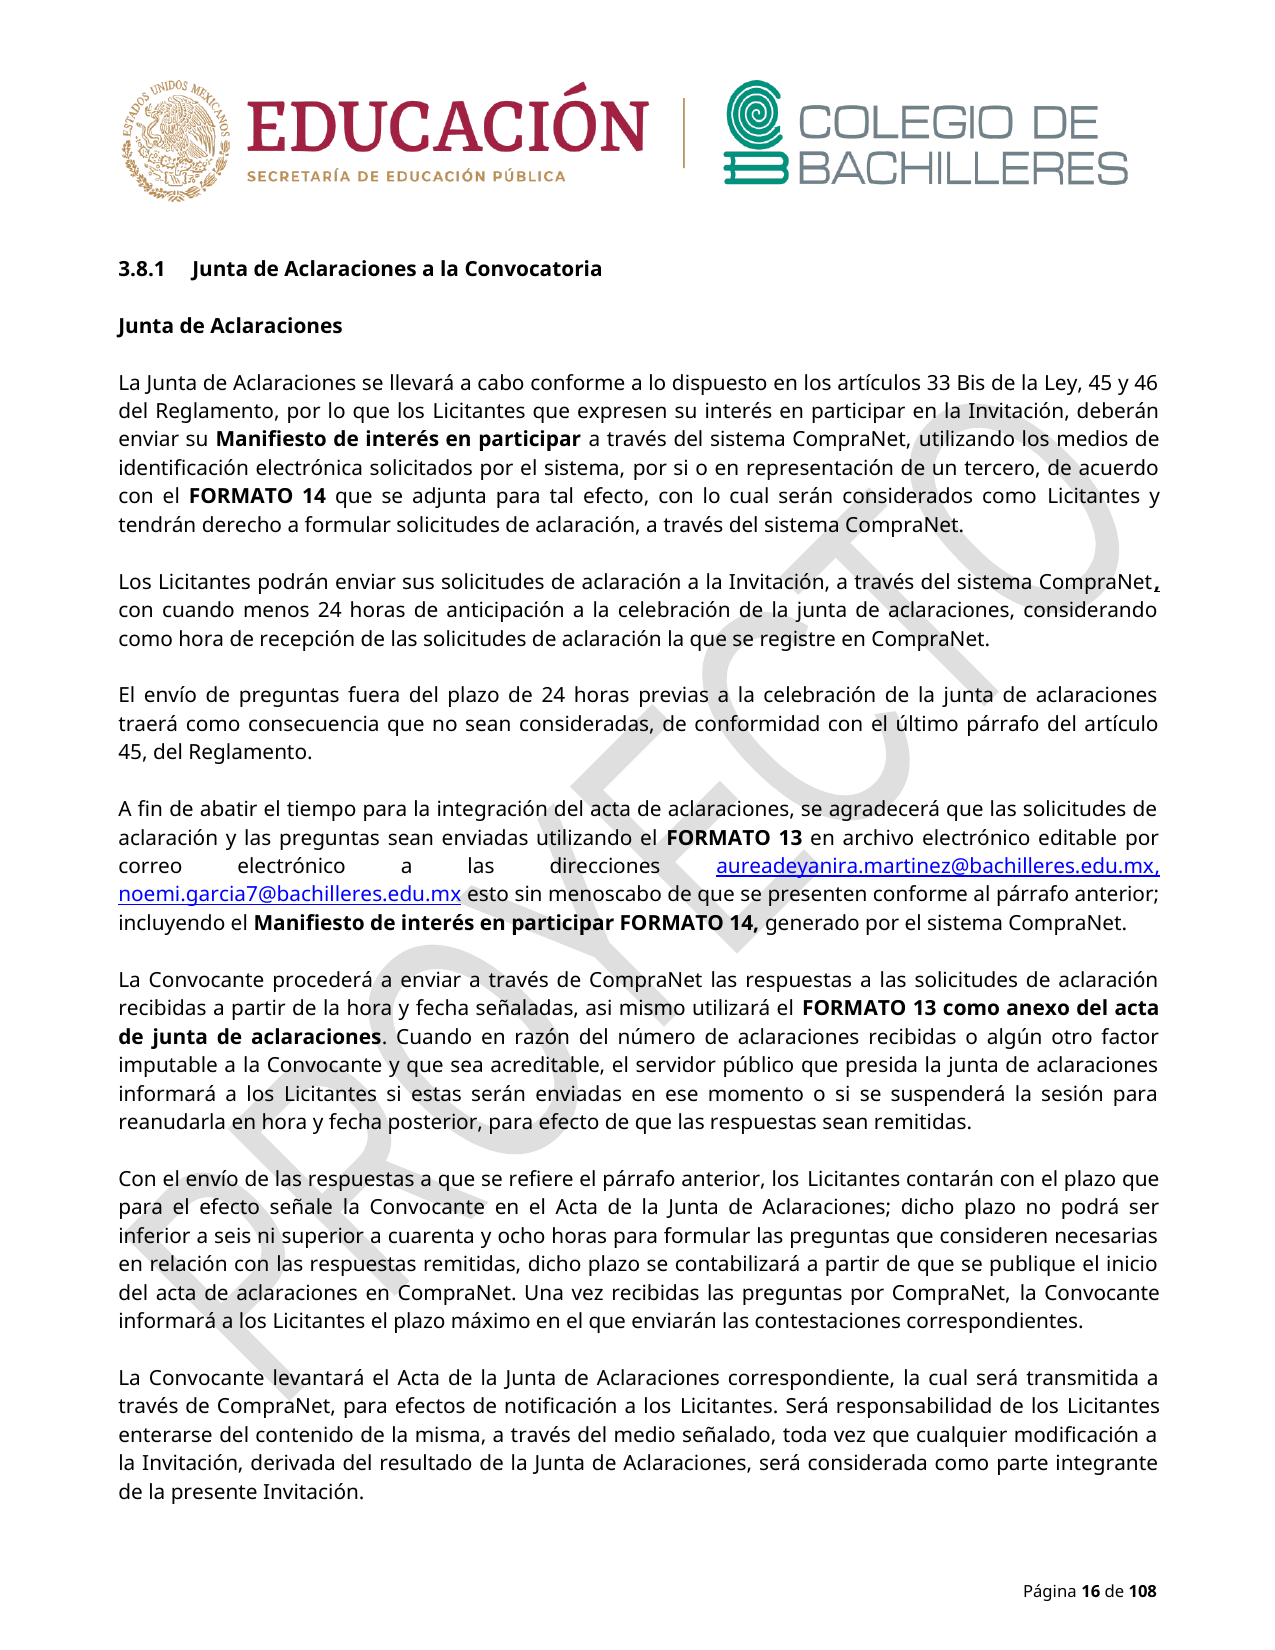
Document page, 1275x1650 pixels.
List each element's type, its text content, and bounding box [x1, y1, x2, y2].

text La Junta de Aclaraciones se llevará a cabo conforme a lo dispuesto en los artículos 33 Bis de la Ley, 45 y 46 del Reglamento, por lo que los Licitantes que expresen su interés en participar en la Invitación, deberán enviar su Manifiesto de interés en participar a través del sistema CompraNet, utilizando los medios de identificación electrónica solicitados por el sistema, por si o en representación de un tercero, de acuerdo con el FORMATO 14 que se adjunta para tal efecto, con lo cual serán considerados como Licitantes y tendrán derecho a formular solicitudes de aclaración, a través del sistema CompraNet. [118, 368, 1160, 538]
text La Convocante procederá a enviar a través de CompraNet las respuestas a las solicitudes de aclaración recibidas a partir de la hora y fecha señaladas, asi mismo utilizará el FORMATO 13 como anexo del acta de junta de aclaraciones. Cuando en razón del número de aclaraciones recibidas o algún otro factor imputable a la Convocante y que sea acreditable, el servidor público que presida la junta de aclaraciones informará a los Licitantes si estas serán enviadas en ese momento o si se suspenderá la sesión para reanudarla en hora y fecha posterior, para efecto de que las respuestas sean remitidas. [118, 965, 1160, 1136]
text La Convocante levantará el Acta de la Junta de Aclaraciones correspondiente, la cual será transmitida a través de CompraNet, para efectos de notificación a los Licitantes. Será responsabilidad de los Licitantes enterarse del contenido de la misma, a través del medio señalado, toda vez que cualquier modificación a la Invitación, derivada del resultado de la Junta de Aclaraciones, será considerada como parte integrante de la presente Invitación. [118, 1363, 1160, 1505]
text El envío de preguntas fuera del plazo de 24 horas previas a la celebración de la junta de aclaraciones traerá como consecuencia que no sean consideradas, de conformidad con el último párrafo del artículo 45, del Reglamento. [118, 681, 1160, 766]
picture [118, 80, 1131, 202]
text Con el envío de las respuestas a que se refiere el párrafo anterior, los Licitantes contarán con el plazo que para el efecto señale la Convocante en el Acta de la Junta de Aclaraciones; dicho plazo no podrá ser inferior a seis ni superior a cuarenta y ocho horas para formular las preguntas que consideren necesarias en relación con las respuestas remitidas, dicho plazo se contabilizará a partir de que se publique el inicio del acta de aclaraciones en CompraNet. Una vez recibidas las preguntas por CompraNet, la Convocante informará a los Licitantes el plazo máximo en el que enviarán las contestaciones correspondientes. [118, 1164, 1160, 1334]
text Junta de Aclaraciones [118, 311, 1160, 339]
text 3.8.1 Junta de Aclaraciones a la Convocatoria [192, 254, 1160, 282]
text A fin de abatir el tiempo para la integración del acta de aclaraciones, se agradecerá que las solicitudes de aclaración y las preguntas sean enviadas utilizando el FORMATO 13 en archivo electrónico editable por correo electrónico a las direcciones aureadeyanira.martinez@bachilleres.edu.mx, noemi.garcia7@bachilleres.edu.mx esto sin menoscabo de que se presenten conforme al párrafo anterior; incluyendo el Manifiesto de interés en participar FORMATO 14, generado por el sistema CompraNet. [118, 794, 1160, 936]
text Los Licitantes podrán enviar sus solicitudes de aclaración a la Invitación, a través del sistema CompraNet, con cuando menos 24 horas de anticipación a la celebración de la junta de aclaraciones, considerando como hora de recepción de las solicitudes de aclaración la que se registre en CompraNet. [118, 567, 1160, 652]
